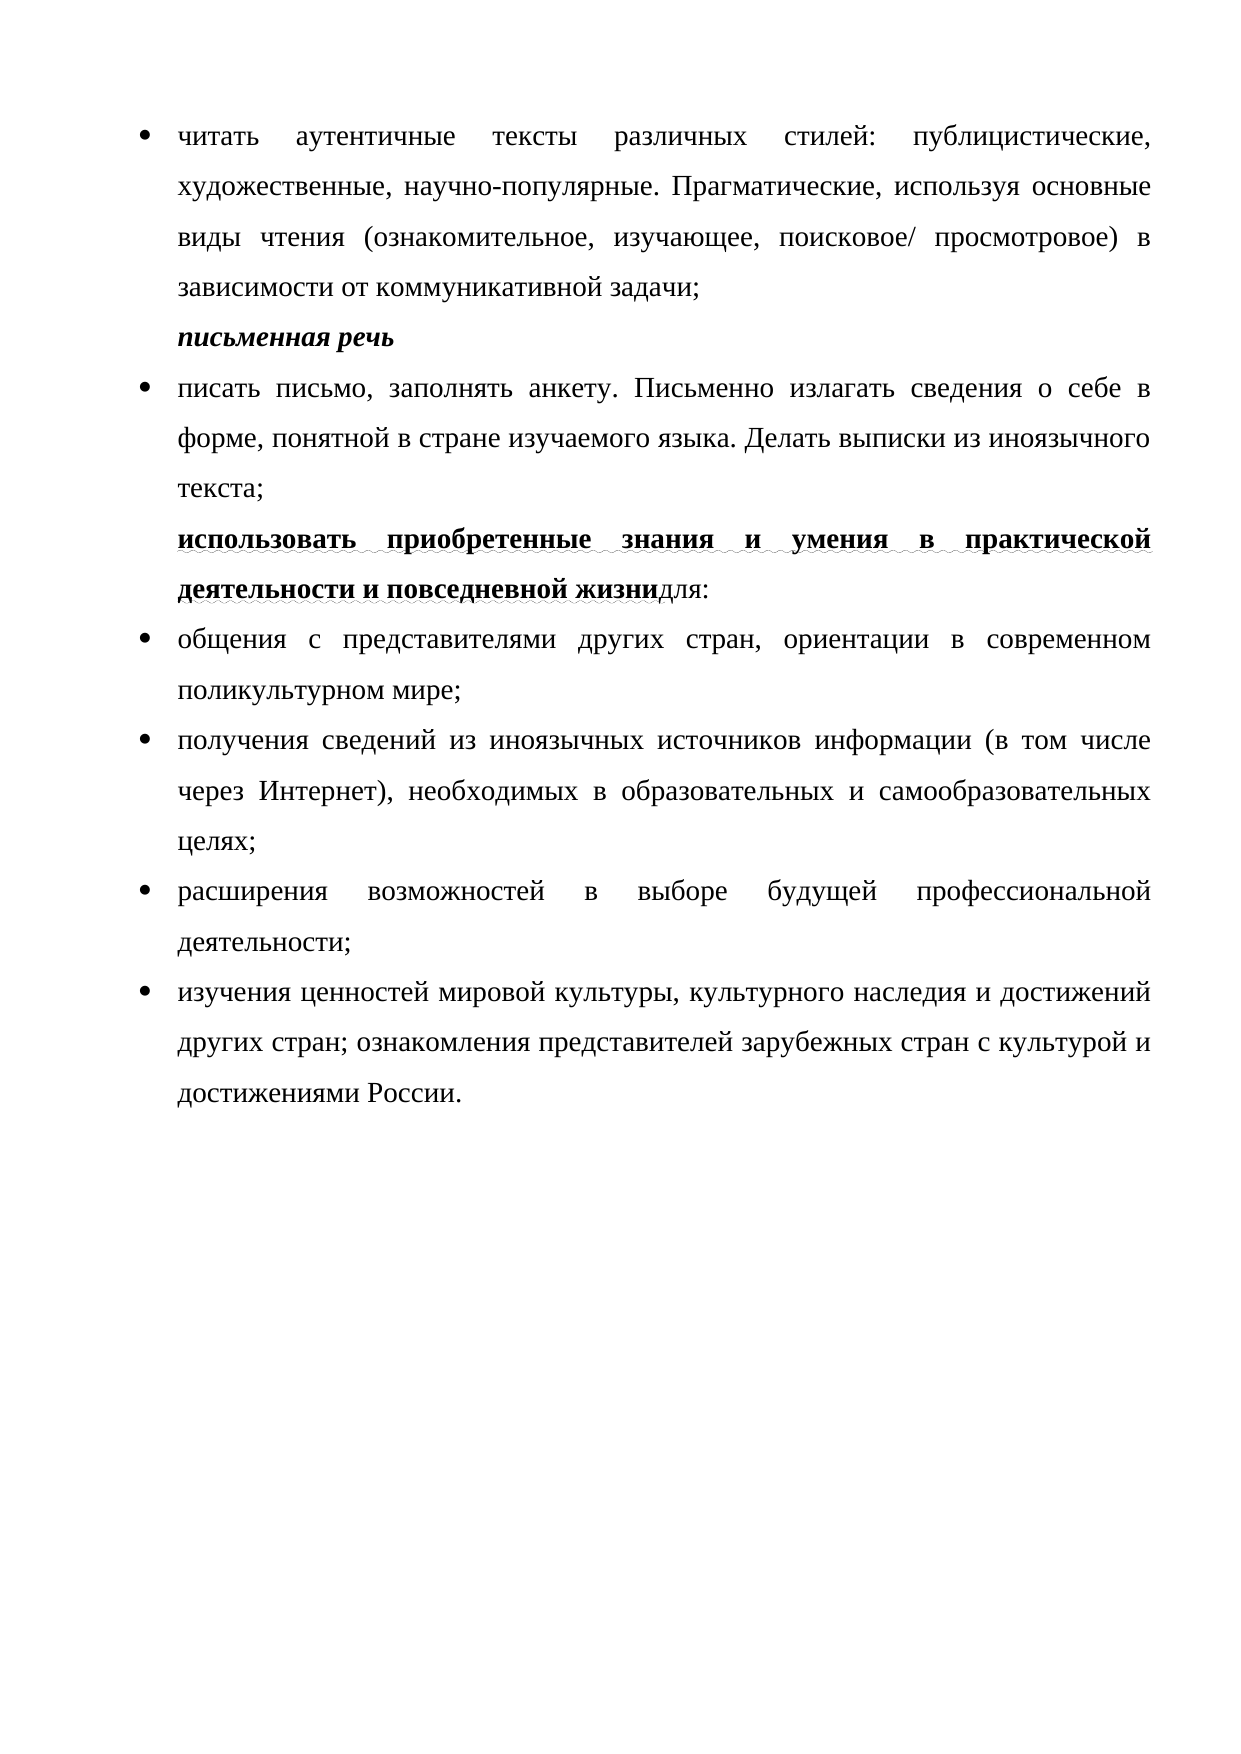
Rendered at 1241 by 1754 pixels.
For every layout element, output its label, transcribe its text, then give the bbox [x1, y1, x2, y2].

list расширения возможностей в выборе будущей профессиональной деятельности; [140, 873, 1152, 957]
text использовать приобретенные знания и умения в практической деятельности и повседневной жизнидля: [177, 551, 1152, 605]
list читать аутентичные тексты различных стилей: публицистические, художественные, научно-популярные. Прагматические, используя основные виды чтения (ознакомительное, изучающее, поисковое/ просмотровое) в зависимости от коммуникативной задачи; [140, 118, 1152, 303]
text использовать приобретенные знания и умения в практической деятельности и повседневной жизнидля: [177, 521, 1152, 552]
list получения сведений из иноязычных источников информации (в том числе через Интернет), необходимых в образовательных и самообразовательных целях; [140, 722, 1152, 856]
list общения с представителями других стран, ориентации в современном поликультурном мире; [140, 621, 1152, 705]
list изучения ценностей мировой культуры, культурного наследия и достижений других стран; ознакомления представителей зарубежных стран с культурой и достижениями России. [140, 974, 1152, 1108]
list писать письмо, заполнять анкету. Письменно излагать сведения о себе в форме, понятной в стране изучаемого языка. Делать выписки из иноязычного текста; [140, 370, 1152, 504]
text письменная речь [177, 319, 1152, 353]
